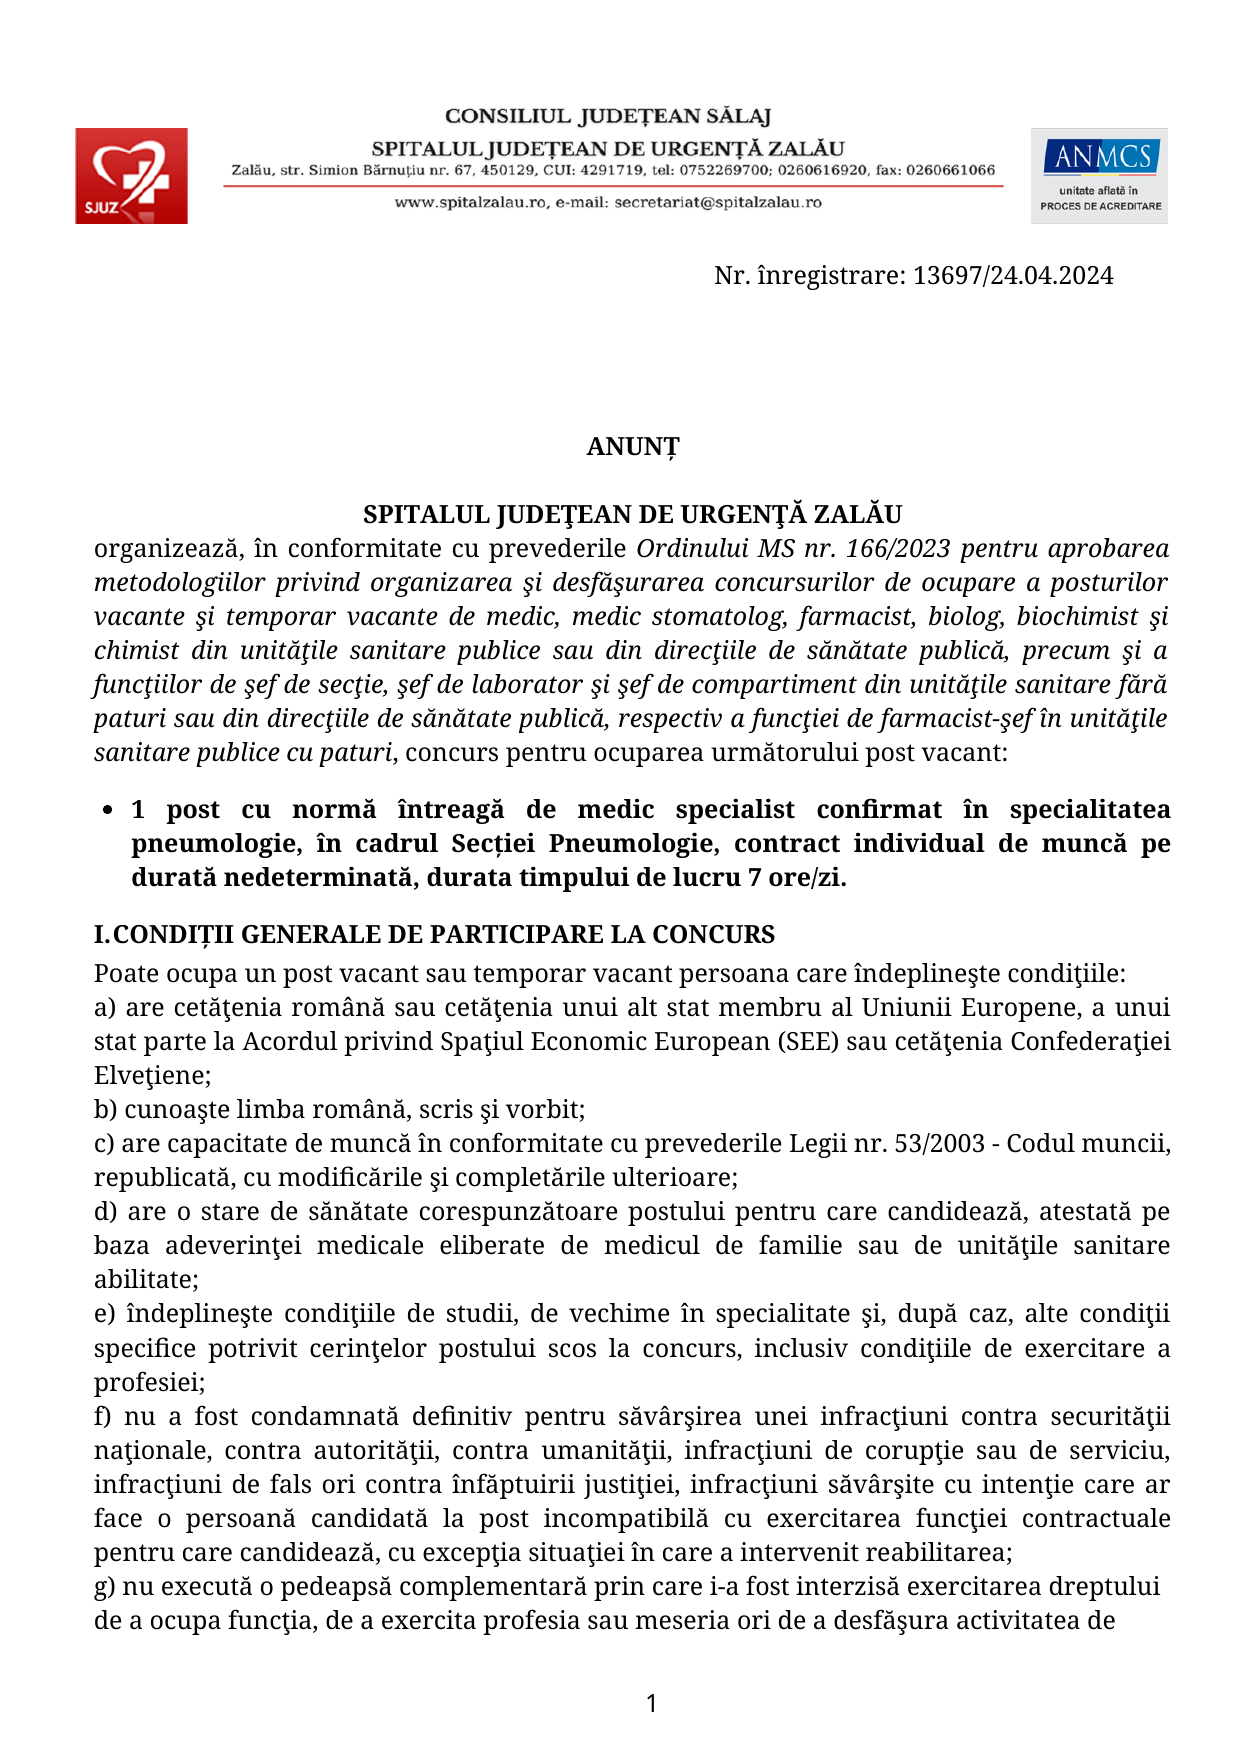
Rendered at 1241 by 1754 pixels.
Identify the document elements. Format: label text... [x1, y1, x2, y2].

text b) cunoaşte limba română, scris şi vorbit; [94, 1092, 1172, 1126]
text f) nu a fost condamnată definitiv pentru săvârşirea unei infracţiuni contra securităţii naţionale, contra autorităţii, contra umanităţii, infracţiuni de corupţie sau de serviciu, infracţiuni de fals ori contra înfăptuirii justiţiei, infracţiuni săvârşite cu intenţie care ar face o persoană candidată la post incompatibilă cu exercitarea funcţiei contractuale pentru care candidează, cu excepţia situaţiei în care a intervenit reabilitarea; [94, 1398, 1172, 1569]
text a) are cetăţenia română sau cetăţenia unui alt stat membru al Uniunii Europene, a unui stat parte la Acordul privind Spaţiul Economic European (SEE) sau cetăţenia Confederaţiei Elveţiene; [94, 989, 1172, 1092]
text c) are capacitate de muncă în conformitate cu prevederile Legii nr. 53/2003 - Codul muncii, republicată, cu modificările şi completările ulterioare; [94, 1126, 1172, 1194]
text ANUNȚ [94, 428, 1172, 462]
text SPITALUL JUDEŢEAN DE URGENŢĂ ZALĂU [94, 496, 1172, 530]
picture [1031, 128, 1168, 224]
text Nr. înregistrare: 13697/24.04.2024 [94, 258, 1210, 292]
text e) îndeplineşte condiţiile de studii, de vechime în specialitate şi, după caz, alte condiţii specifice potrivit cerinţelor postului scos la concurs, inclusiv condiţiile de exercitare a profesiei; [94, 1296, 1172, 1398]
list 1 post cu normă întreagă de medic specialist confirmat în specialitatea pneumologie, în cadrul Secției Pneumologie, contract individual de muncă pe durată nedeterminată, durata timpului de lucru 7 ore/zi. [103, 791, 1172, 894]
text Poate ocupa un post vacant sau temporar vacant persoana care îndeplineşte condiţiile: [94, 956, 1172, 989]
picture [75, 128, 188, 224]
list CONDIŢII GENERALE DE PARTICIPARE LA CONCURS [94, 916, 1172, 950]
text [94, 1569, 1172, 1637]
text organizează, în conformitate cu prevederile Ordinului MS nr. 166/2023 pentru aprobarea metodologiilor privind organizarea şi desfăşurarea concursurilor de ocupare a posturilor vacante şi temporar vacante de medic, medic stomatolog, farmacist, biolog, biochimist şi chimist din unităţile sanitare publice sau din direcţiile de sănătate publică, precum şi a funcţiilor de şef de secţie, şef de laborator şi şef de compartiment din unităţile sanitare fără paturi sau din direcţiile de sănătate publică, respectiv a funcţiei de farmacist-şef în unităţile sanitare publice cu paturi, concurs pentru ocuparea următorului post vacant: [94, 530, 1172, 769]
text d) are o stare de sănătate corespunzătoare postului pentru care candidează, atestată pe baza adeverinţei medicale eliberate de medicul de familie sau de unităţile sanitare abilitate; [94, 1194, 1172, 1296]
